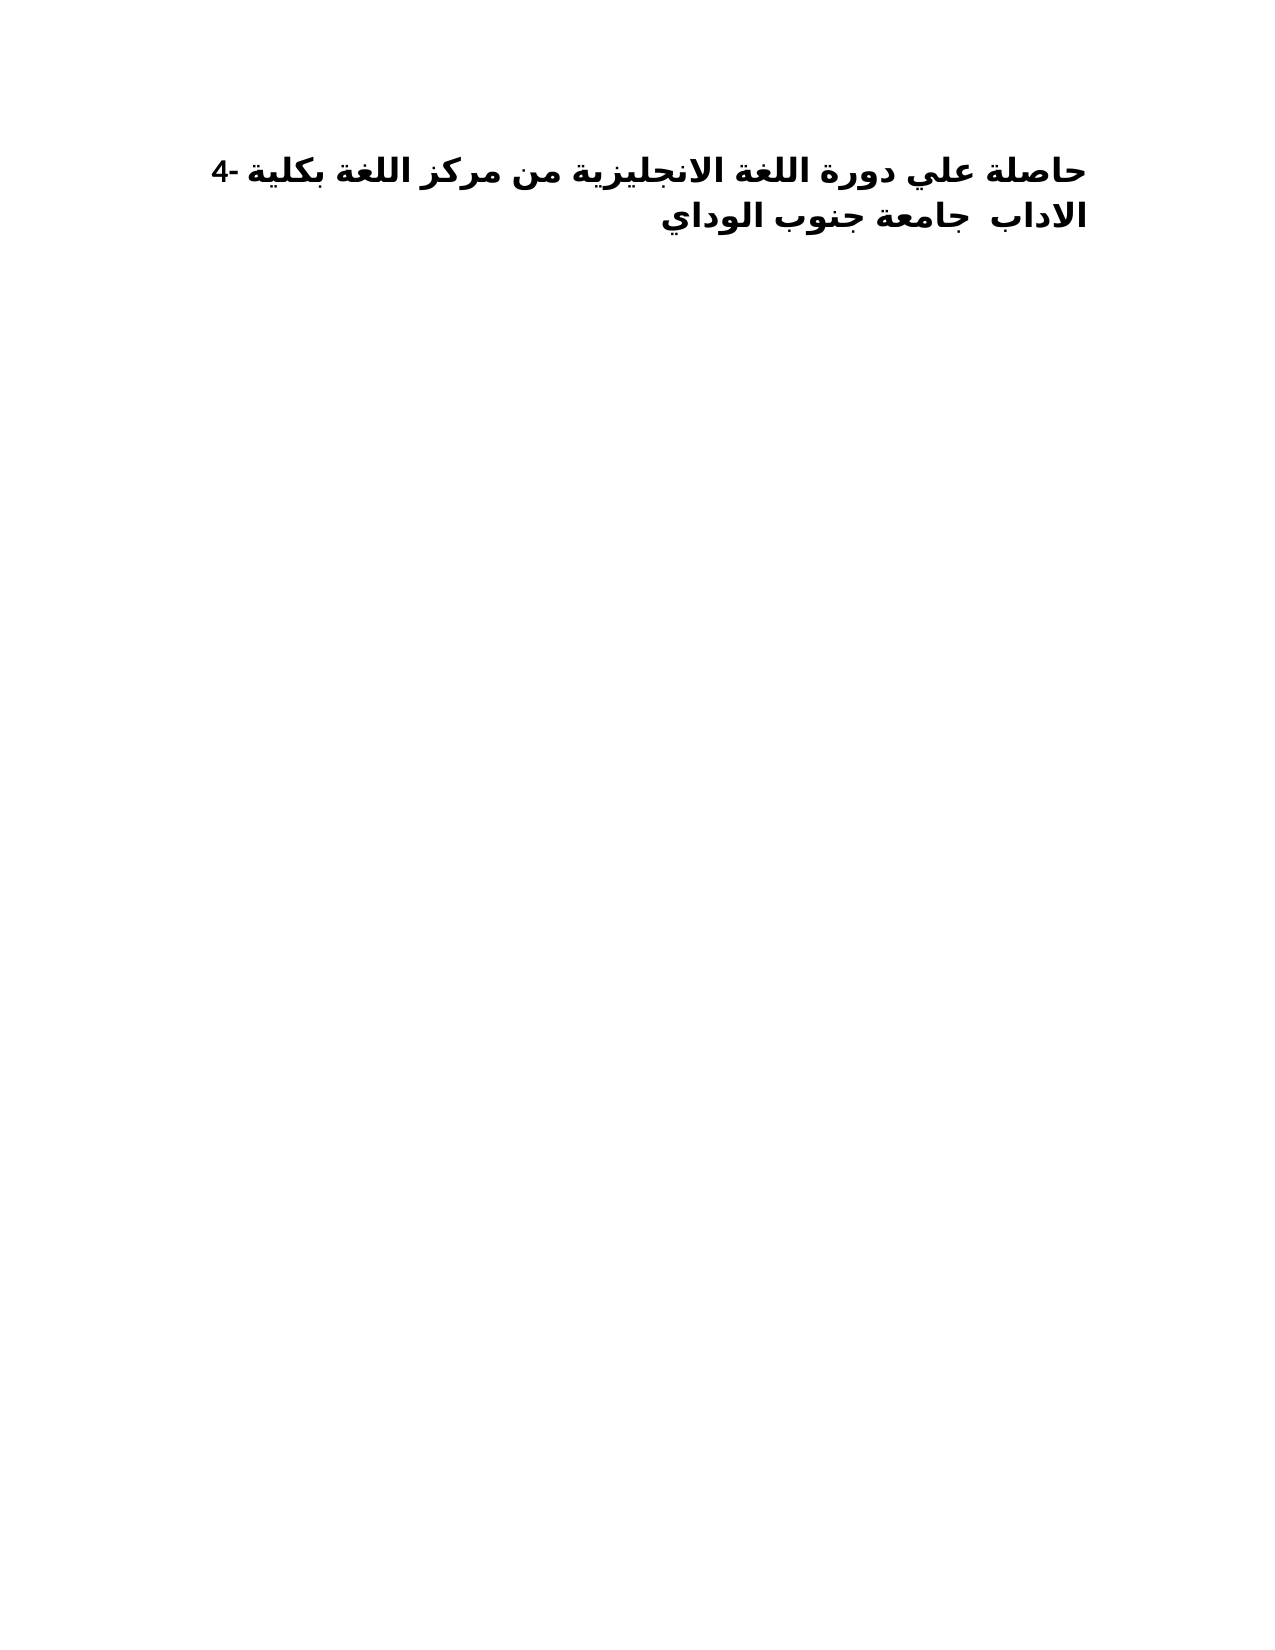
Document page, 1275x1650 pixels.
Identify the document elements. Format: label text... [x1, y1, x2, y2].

text 4- حاصلة علي دورة اللغة الانجليزية من مركز اللغة بكلية الاداب جامعة جنوب الوداي [187, 150, 1087, 235]
